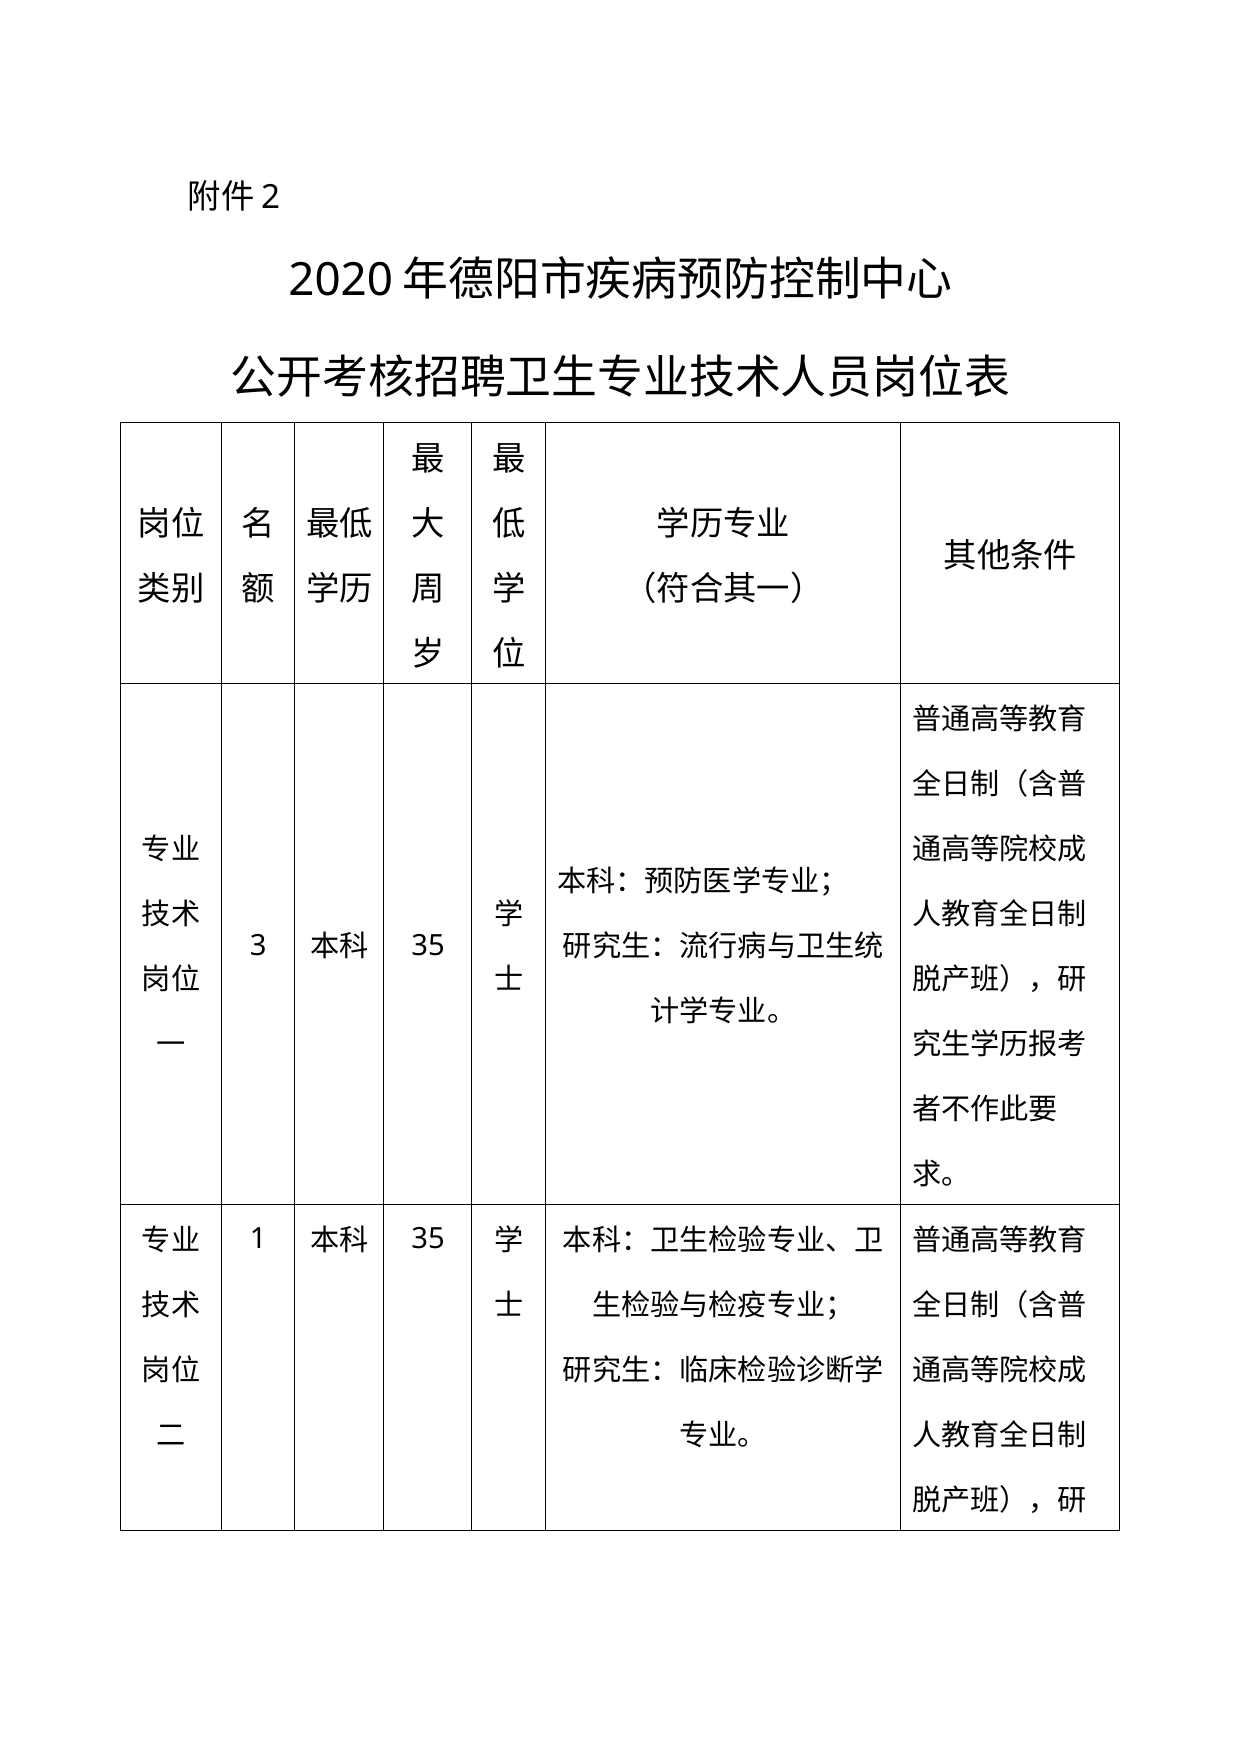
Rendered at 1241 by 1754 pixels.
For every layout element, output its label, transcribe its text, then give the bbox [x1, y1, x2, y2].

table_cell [546, 1205, 900, 1530]
table_cell 35 [384, 684, 471, 1204]
table_header 最低学位 [472, 423, 545, 683]
table_cell 普通高等教育全日制（含普通高等院校成人教育全日制脱产班），研究生学历报考者不作此要求。 [901, 684, 1119, 1204]
table_cell 本科 [295, 1205, 383, 1530]
table_header 岗位类别 [121, 423, 221, 683]
table_cell 学士 [472, 684, 545, 1204]
table_cell 专业技术岗位二 [121, 1205, 221, 1530]
table_header 名额 [222, 423, 294, 683]
table_cell 本科 [295, 684, 383, 1204]
table_header 学历专业 （符合其一） [546, 423, 900, 683]
table_header 其他条件 [901, 423, 1119, 683]
table_cell 1 [222, 1205, 294, 1530]
table_header 最大周岁 [384, 423, 471, 683]
table_cell 35 [384, 1205, 471, 1530]
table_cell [901, 1205, 1119, 1530]
table_cell 学士 [472, 1205, 545, 1530]
table_cell 3 [222, 684, 294, 1204]
text 2020年德阳市疾病预防控制中心 [187, 227, 1053, 324]
table_cell 本科：预防医学专业； 研究生：流行病与卫生统计学专业。 [546, 684, 900, 1204]
table_header 最低学历 [295, 423, 383, 683]
text 附件2 [187, 162, 1053, 227]
text 公开考核招聘卫生专业技术人员岗位表 [187, 324, 1053, 422]
table_cell 专业技术岗位一 [121, 684, 221, 1204]
